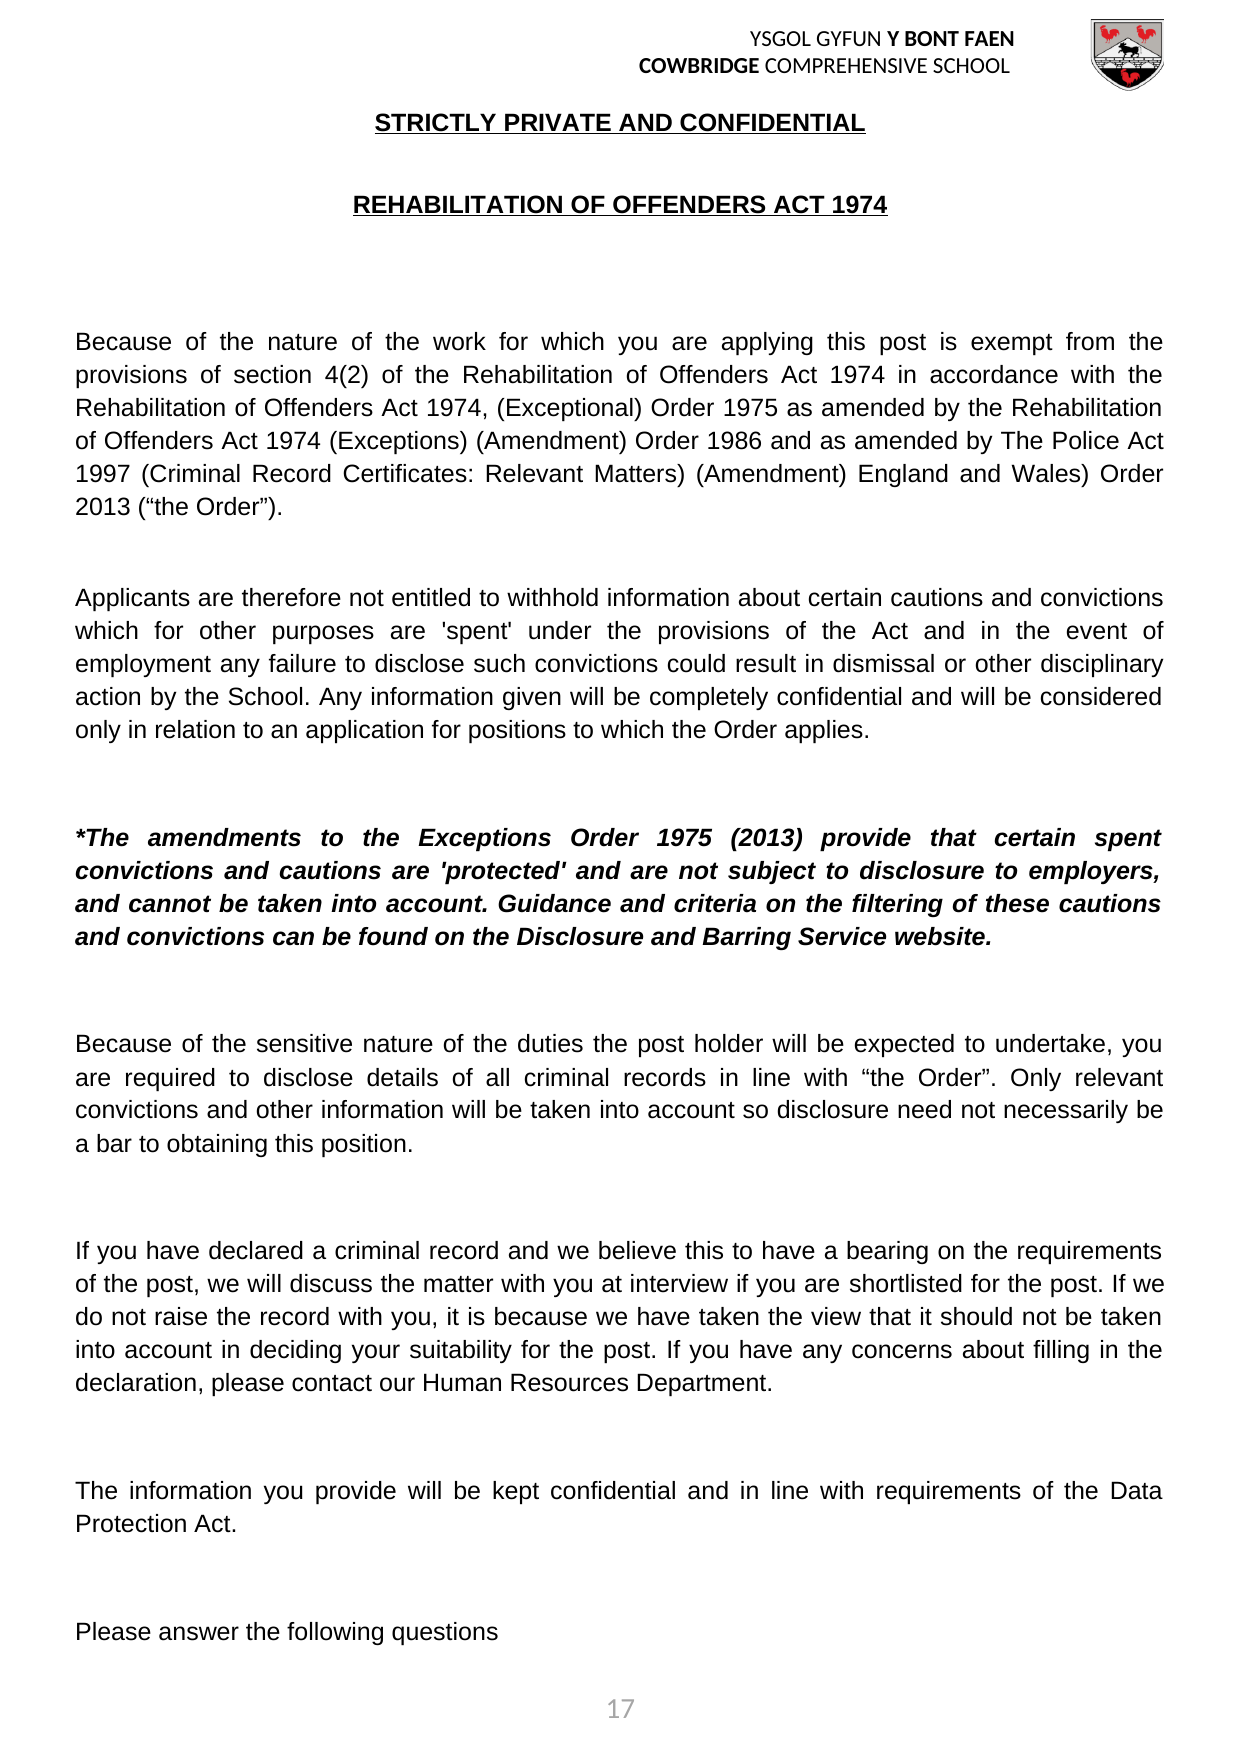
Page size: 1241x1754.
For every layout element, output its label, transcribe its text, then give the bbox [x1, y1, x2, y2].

text Because of the nature of the work for which you are applying this post is exempt from the provisions of section 4(2) of the Rehabilitation of Offenders Act 1974 in accordance with the Rehabilitation of Offenders Act 1974, (Exceptional) Order 1975 as amended by the Rehabilitation of Offenders Act 1974 (Exceptions) (Amendment) Order 1986 and as amended by The Police Act 1997 (Criminal Record Certificates: Relevant Matters) (Amendment) England and Wales) Order 2013 (“the Order”). [75, 327, 1165, 521]
text Applicants are therefore not entitled to withhold information about certain cautions and convictions which for other purposes are 'spent' under the provisions of the Act and in the event of employment any failure to disclose such convictions could result in dismissal or other disciplinary action by the School. Any information given will be completely confidential and will be considered only in relation to an application for positions to which the Order applies. [75, 583, 1165, 744]
text Because of the sensitive nature of the duties the post holder will be expected to undertake, you are required to disclose details of all criminal records in line with “the Order”. Only relevant convictions and other information will be taken into account so disclosure need not necessarily be a bar to obtaining this position. [75, 1029, 1165, 1157]
text If you have declared a criminal record and we believe this to have a bearing on the requirements of the post, we will discuss the matter with you at interview if you are shortlisted for the post. If we do not raise the record with you, it is because we have taken the view that it should not be taken into account in deciding your suitability for the post. If you have any concerns about filling in the declaration, please contact our Human Resources Department. [75, 1236, 1165, 1397]
picture [1090, 19, 1164, 91]
subtitle REHABILITATION OF OFFENDERS ACT 1974 [75, 190, 1165, 219]
text Please answer the following questions [75, 1617, 1165, 1646]
text The information you provide will be kept confidential and in line with requirements of the Data Protection Act. [75, 1476, 1165, 1538]
text *The amendments to the Exceptions Order 1975 (2013) provide that certain spent convictions and cautions are 'protected' and are not subject to disclosure to employers, and cannot be taken into account. Guidance and criteria on the filtering of these cautions and convictions can be found on the Disclosure and Barring Service website. [75, 823, 1165, 951]
subtitle STRICTLY PRIVATE AND CONFIDENTIAL [75, 108, 1165, 136]
